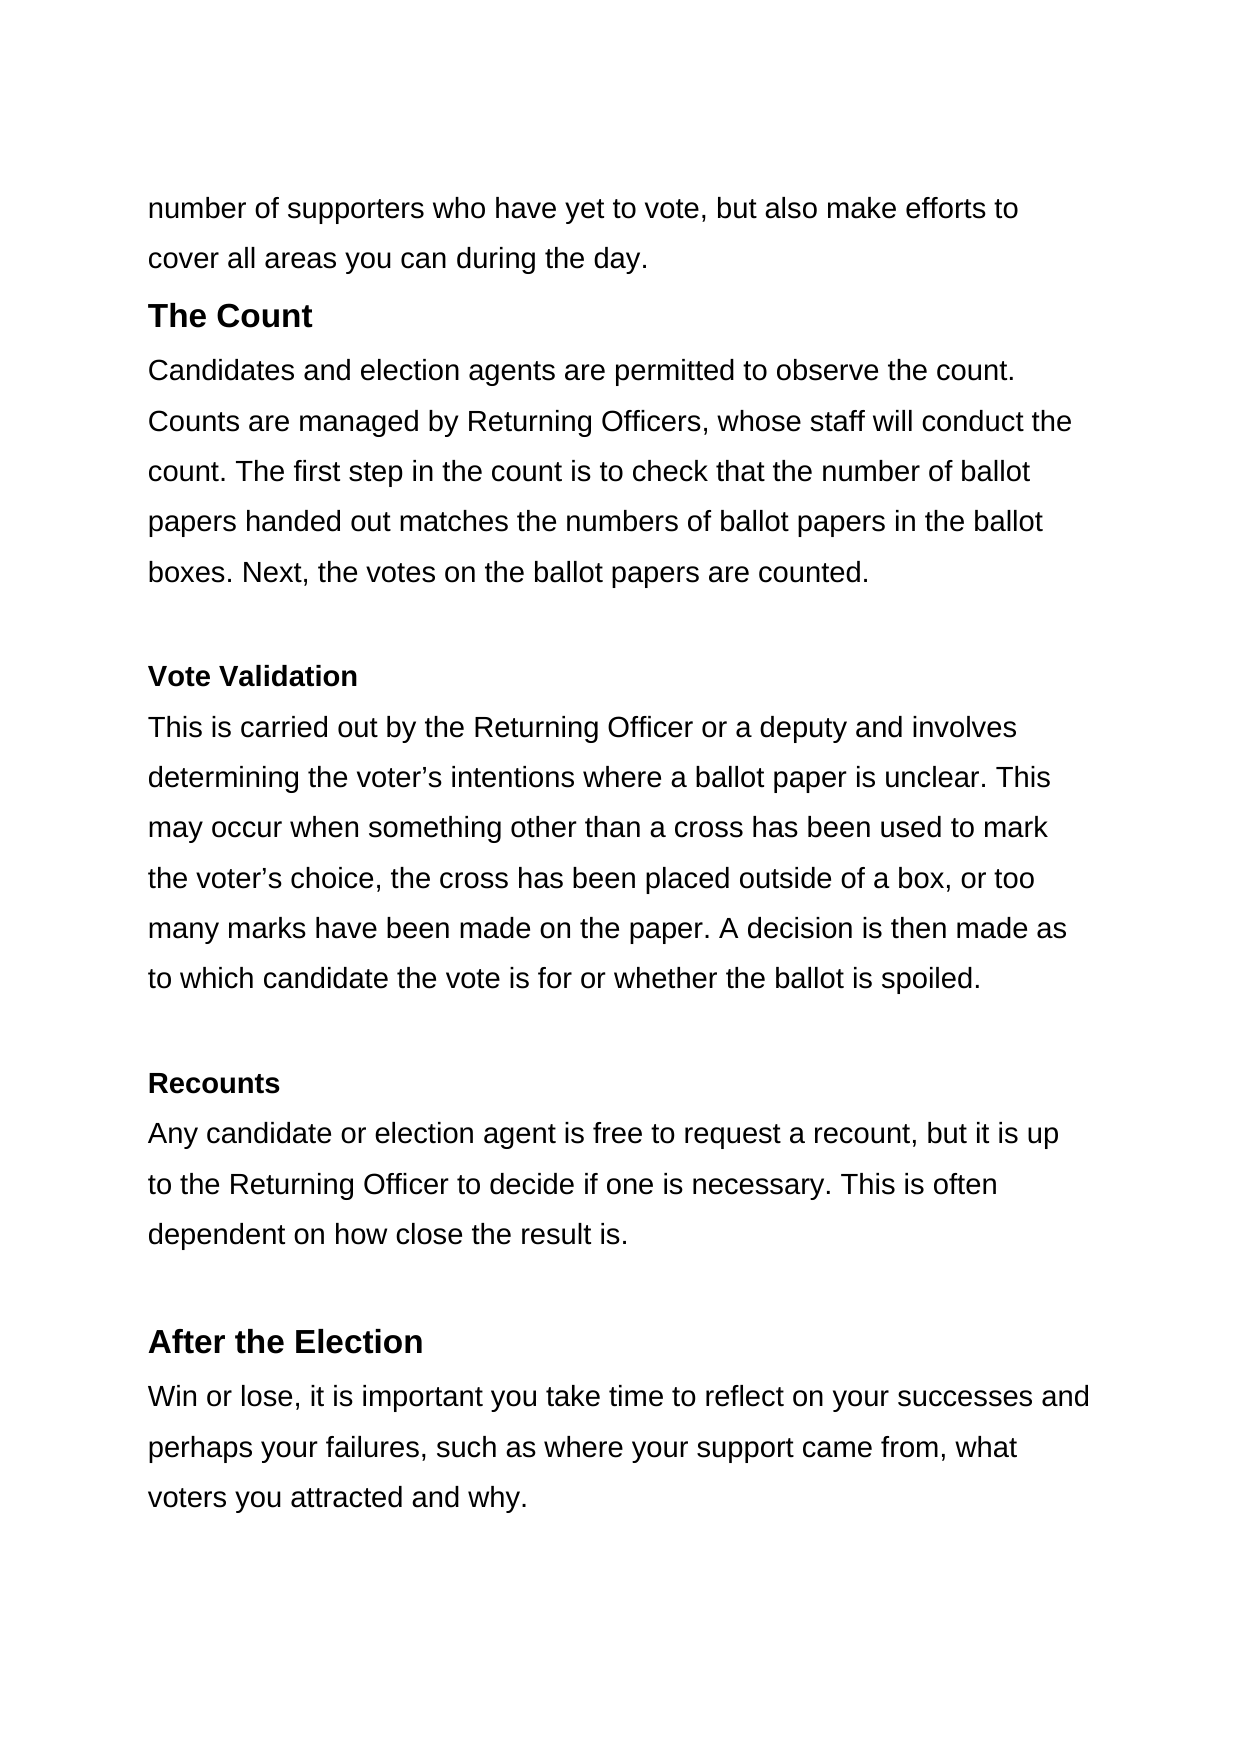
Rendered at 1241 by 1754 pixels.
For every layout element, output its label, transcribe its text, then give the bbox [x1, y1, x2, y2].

text Any candidate or election agent is free to request a recount, but it is up to the Returning Officer to decide if one is necessary. This is often dependent on how close the result is. [148, 1116, 1092, 1251]
subtitle After the Election [148, 1322, 1092, 1360]
subtitle Recounts [148, 1066, 1092, 1099]
text Win or lose, it is important you take time to reflect on your successes and perhaps your failures, such as where your support came from, what voters you attracted and why. [148, 1379, 1092, 1513]
subtitle Vote Validation [148, 659, 1092, 693]
text Candidates and election agents are permitted to observe the count. Counts are managed by Returning Officers, whose staff will conduct the count. The first step in the count is to check that the number of ballot papers handed out matches the numbers of ballot papers in the ballot boxes. Next, the votes on the ballot papers are counted. [148, 353, 1092, 588]
text This is carried out by the Returning Officer or a deputy and involves determining the voter’s intentions where a ballot paper is unclear. This may occur when something other than a cross has been used to mark the voter’s choice, the cross has been placed outside of a box, or too many marks have been made on the paper. A decision is then made as to which candidate the vote is for or whether the ballot is spoiled. [148, 710, 1092, 995]
subtitle The Count [148, 296, 1092, 334]
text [148, 191, 1092, 275]
